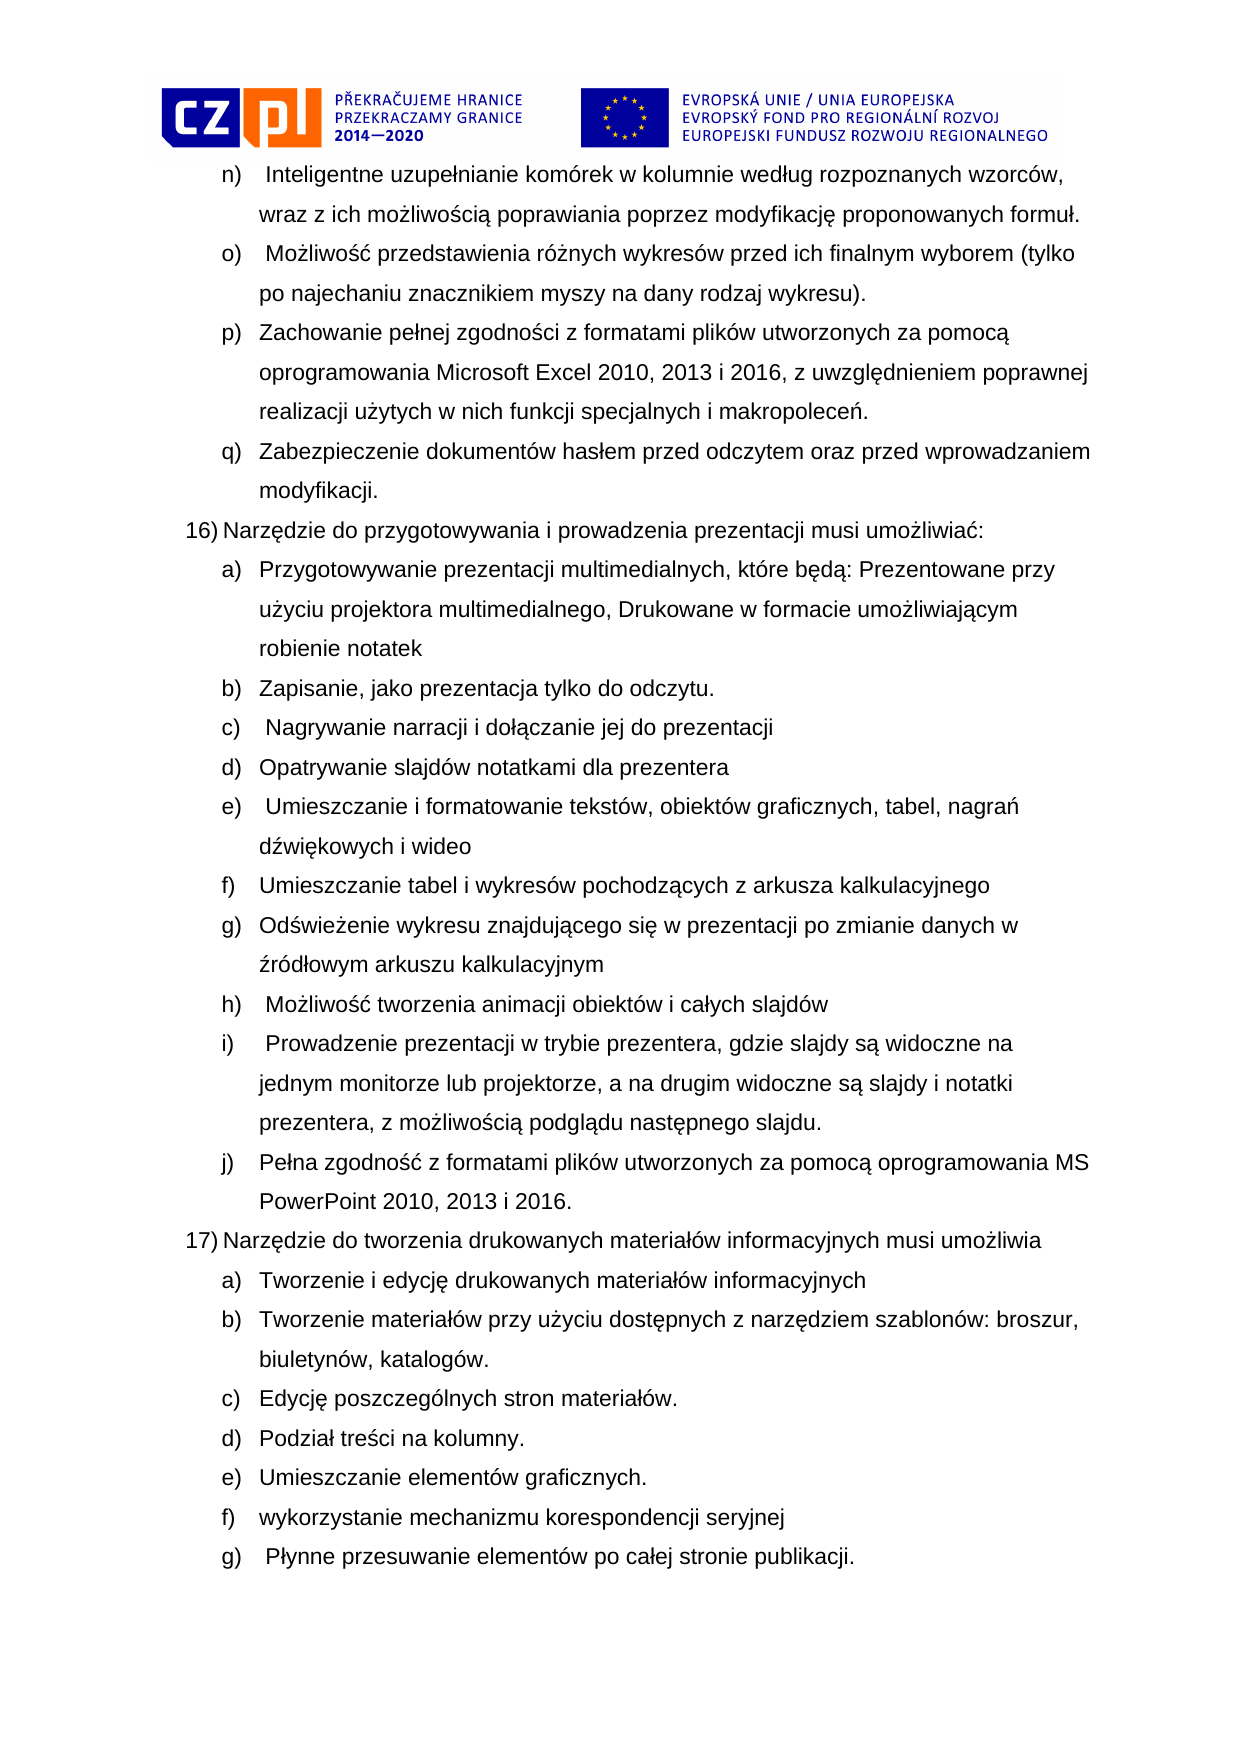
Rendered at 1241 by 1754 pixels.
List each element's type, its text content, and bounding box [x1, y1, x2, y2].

list Nagrywanie narracji i dołączanie jej do prezentacji [221, 714, 1093, 741]
list Możliwość przedstawienia różnych wykresów przed ich finalnym wyborem (tylko po najechaniu znacznikiem myszy na dany rodzaj wykresu). [221, 240, 1093, 306]
list Edycję poszczególnych stron materiałów. [221, 1385, 1093, 1412]
list Zapisanie, jako prezentacja tylko do odczytu. [221, 675, 1093, 701]
list Inteligentne uzupełnianie komórek w kolumnie według rozpoznanych wzorców, wraz z ich możliwością poprawiania poprzez modyfikację proponowanych formuł. [221, 161, 1093, 227]
list Płynne przesuwanie elementów po całej stronie publikacji. [221, 1543, 1093, 1569]
list Zabezpieczenie dokumentów hasłem przed odczytem oraz przed wprowadzaniem modyfikacji. [221, 438, 1093, 504]
list Zachowanie pełnej zgodności z formatami plików utworzonych za pomocą oprogramowania Microsoft Excel 2010, 2013 i 2016, z uwzględnieniem poprawnej realizacji użytych w nich funkcji specjalnych i makropoleceń. [221, 319, 1093, 425]
list Opatrywanie slajdów notatkami dla prezentera [221, 754, 1093, 780]
list Tworzenie materiałów przy użyciu dostępnych z narzędziem szablonów: broszur, biuletynów, katalogów. [221, 1306, 1093, 1372]
list Podział treści na kolumny. [221, 1425, 1093, 1451]
list Narzędzie do przygotowywania i prowadzenia prezentacji musi umożliwiać: [185, 517, 1093, 543]
list Umieszczanie i formatowanie tekstów, obiektów graficznych, tabel, nagrań dźwiękowych i wideo [221, 793, 1093, 859]
list Przygotowywanie prezentacji multimedialnych, które będą: Prezentowane przy użyciu projektora multimedialnego, Drukowane w formacie umożliwiającym robienie notatek [221, 556, 1093, 662]
list Prowadzenie prezentacji w trybie prezentera, gdzie slajdy są widoczne na jednym monitorze lub projektorze, a na drugim widoczne są slajdy i notatki prezentera, z możliwością podglądu następnego slajdu. [221, 1030, 1093, 1135]
picture [147, 73, 1063, 162]
list wykorzystanie mechanizmu korespondencji seryjnej [221, 1504, 1093, 1530]
list Tworzenie i edycję drukowanych materiałów informacyjnych [221, 1267, 1093, 1293]
list Umieszczanie elementów graficznych. [221, 1464, 1093, 1491]
list Pełna zgodność z formatami plików utworzonych za pomocą oprogramowania MS PowerPoint 2010, 2013 i 2016. [221, 1148, 1093, 1214]
list Umieszczanie tabel i wykresów pochodzących z arkusza kalkulacyjnego [221, 872, 1093, 898]
list Narzędzie do tworzenia drukowanych materiałów informacyjnych musi umożliwia [185, 1227, 1093, 1254]
list Możliwość tworzenia animacji obiektów i całych slajdów [221, 991, 1093, 1017]
list Odświeżenie wykresu znajdującego się w prezentacji po zmianie danych w źródłowym arkuszu kalkulacyjnym [221, 912, 1093, 977]
